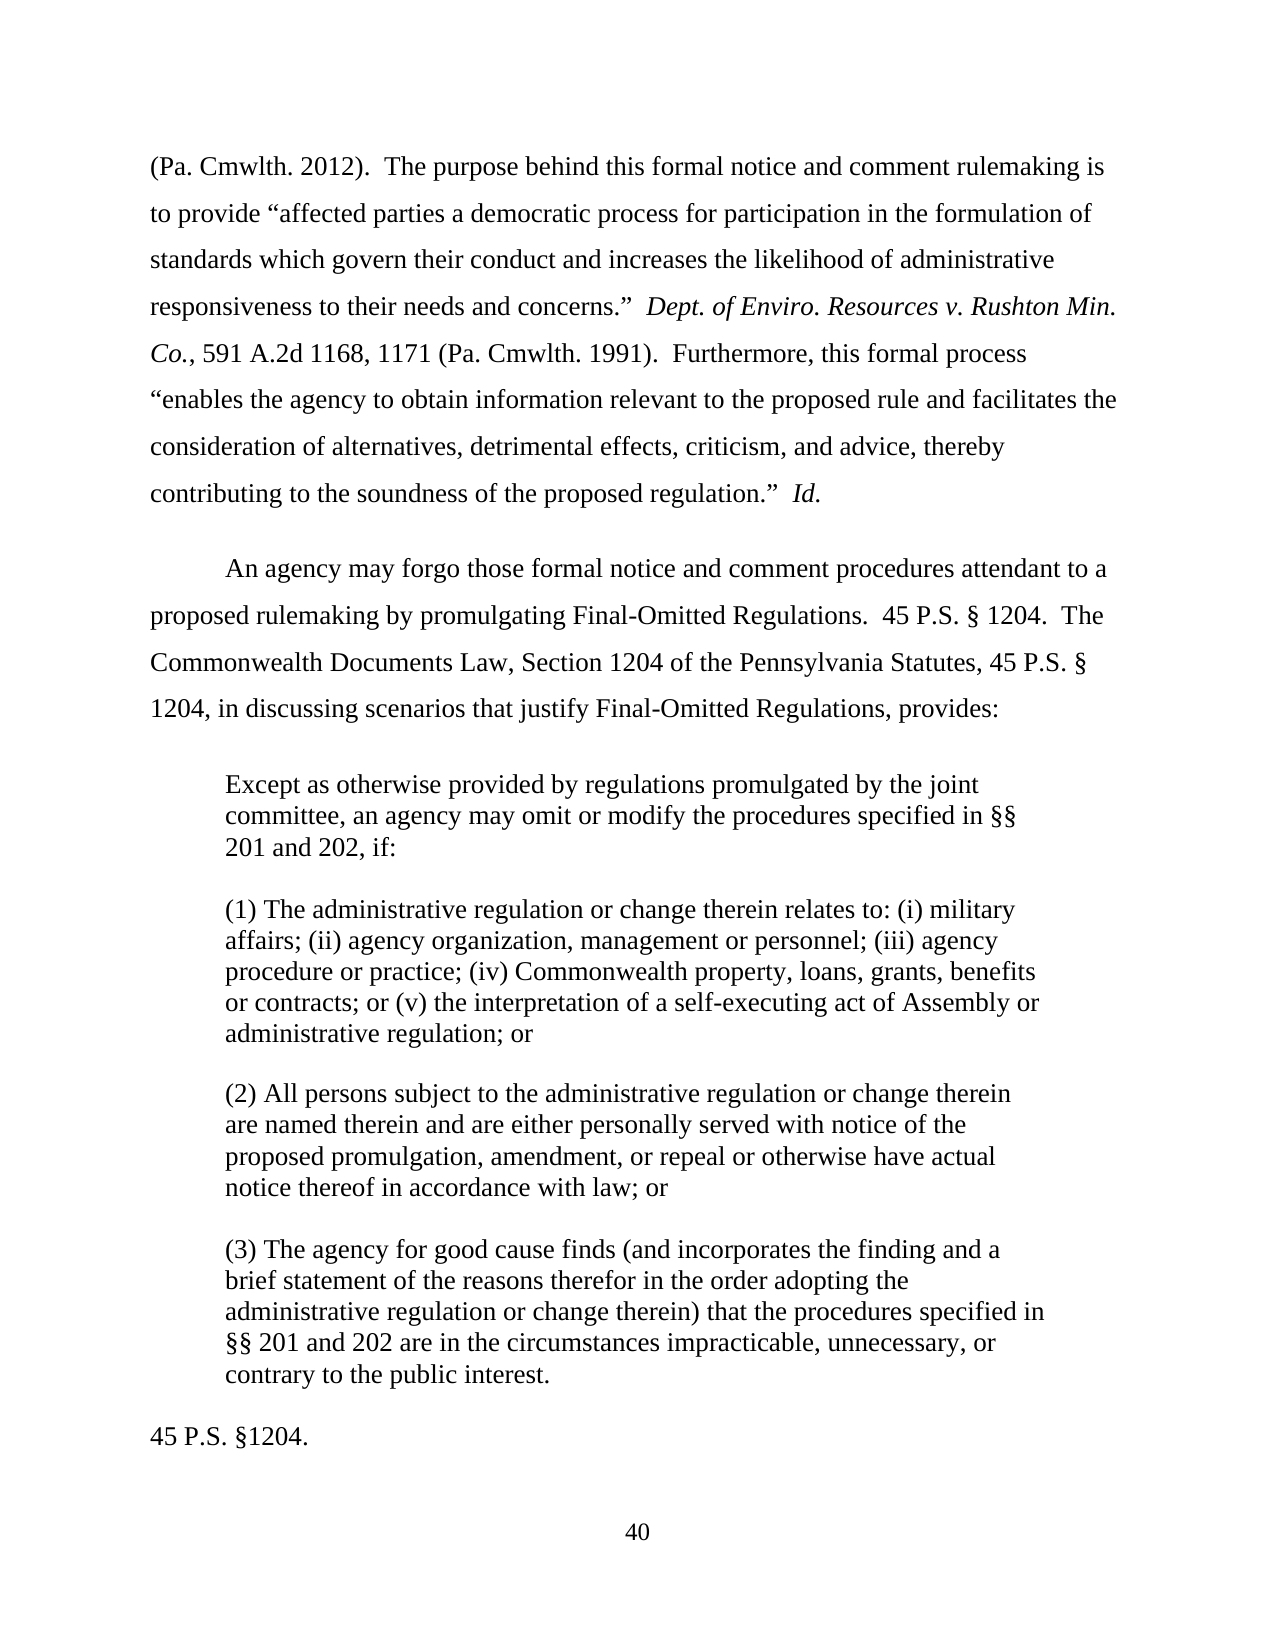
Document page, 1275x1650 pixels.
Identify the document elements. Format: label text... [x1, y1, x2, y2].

text An agency may forgo those formal notice and comment procedures attendant to a proposed rulemaking by promulgating Final-Omitted Regulations. 45 P.S. § 1204. The Commonwealth Documents Law, Section 1204 of the Pennsylvania Statutes, 45 P.S. § 1204, in discussing scenarios that justify Final-Omitted Regulations, provides: [150, 552, 1125, 724]
text 45 P.S. §1204. [150, 1420, 1125, 1451]
text (1) The administrative regulation or change therein relates to: (i) military affairs; (ii) agency organization, management or personnel; (iii) agency procedure or practice; (iv) Commonwealth property, loans, grants, benefits or contracts; or (v) the interpretation of a self-executing act of Assembly or administrative regulation; or [225, 893, 1050, 1077]
text (2) All persons subject to the administrative regulation or change therein are named therein and are either personally served with notice of the proposed promulgation, amendment, or repeal or otherwise have actual notice thereof in accordance with law; or (3) The agency for good cause finds (and incorporates the finding and a brief statement of the reasons therefor in the order adopting the administrative regulation or change therein) that the procedures specified in §§ 201 and 202 are in the circumstances impracticable, unnecessary, or contrary to the public interest. [225, 1077, 1050, 1389]
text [150, 150, 1125, 508]
text Except as otherwise provided by regulations promulgated by the joint committee, an agency may omit or modify the procedures specified in §§ 201 and 202, if: [225, 768, 1050, 862]
